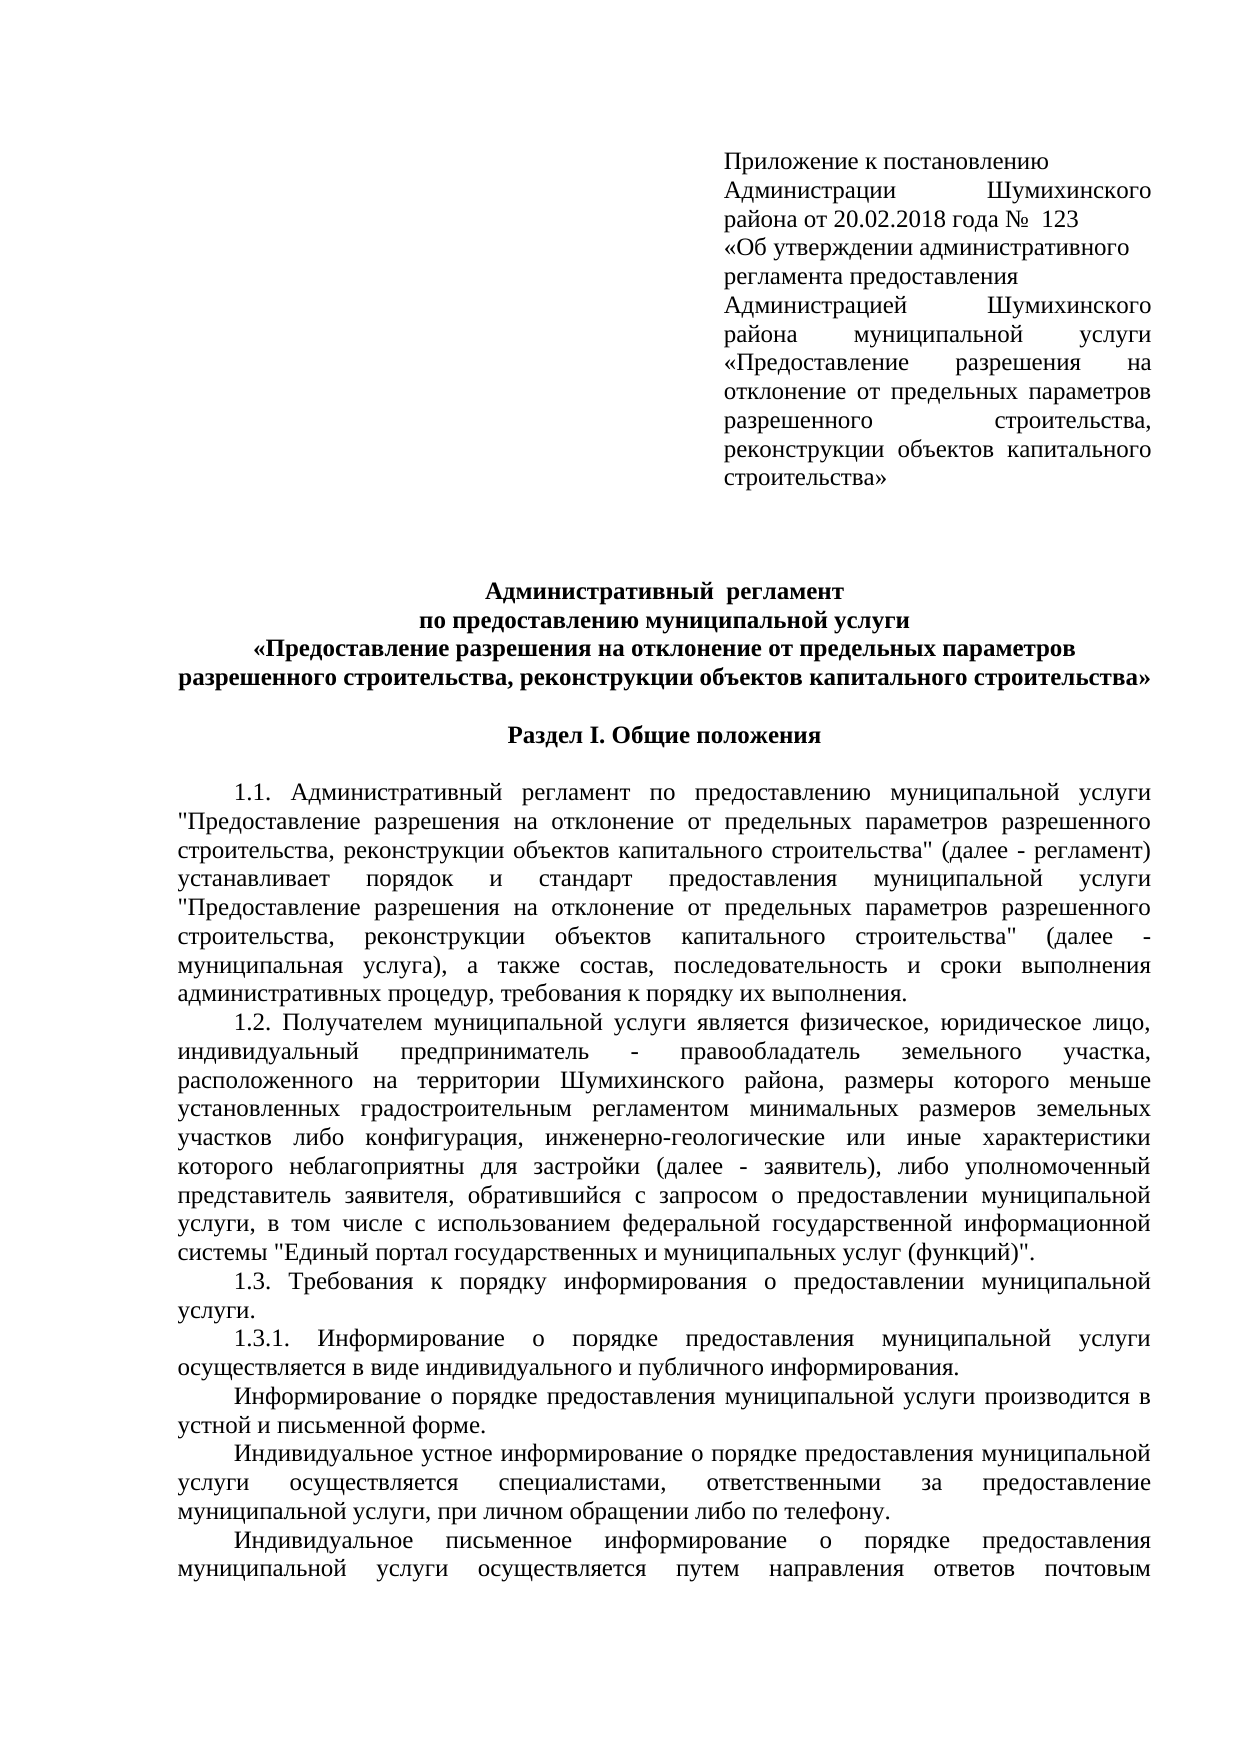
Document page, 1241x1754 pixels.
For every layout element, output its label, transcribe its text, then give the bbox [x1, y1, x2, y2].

text Администрацией Шумихинского района муниципальной услуги «Предоставление разрешения на отклонение от предельных параметров разрешенного строительства, реконструкции объектов капитального строительства» [723, 290, 1152, 491]
text 1.2. Получателем муниципальной услуги является физическое, юридическое лицо, индивидуальный предприниматель - правообладатель земельного участка, расположенного на территории Шумихинского района, размеры которого меньше установленных градостроительным регламентом минимальных размеров земельных участков либо конфигурация, инженерно-геологические или иные характеристики которого неблагоприятны для застройки (далее - заявитель), либо уполномоченный представитель заявителя, обратившийся с запросом о предоставлении муниципальной услуги, в том числе с использованием федеральной государственной информационной системы "Единый портал государственных и муниципальных услуг (функций)". [177, 1007, 1152, 1266]
text «Об утверждении административного [723, 232, 1152, 261]
text регламента предоставления [723, 261, 1152, 290]
text «Предоставление разрешения на отклонение от предельных параметров разрешенного строительства, реконструкции объектов капитального строительства» [177, 633, 1152, 691]
text Приложение к постановлению [723, 118, 1152, 175]
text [177, 1525, 1152, 1582]
text Администрации Шумихинского района от 20.02.2018 года № 123 [723, 175, 1152, 232]
text 1.1. Административный регламент по предоставлению муниципальной услуги "Предоставление разрешения на отклонение от предельных параметров разрешенного строительства, реконструкции объектов капитального строительства" (далее - регламент) устанавливает порядок и стандарт предоставления муниципальной услуги "Предоставление разрешения на отклонение от предельных параметров разрешенного строительства, реконструкции объектов капитального строительства" (далее - муниципальная услуга), а также состав, последовательность и сроки выполнения административных процедур, требования к порядку их выполнения. [177, 777, 1152, 1007]
text Административный регламент [177, 576, 1152, 605]
text Раздел I. Общие положения [177, 720, 1152, 748]
text по предоставлению муниципальной услуги [177, 605, 1152, 633]
text 1.3. Требования к порядку информирования о предоставлении муниципальной услуги. [177, 1266, 1152, 1323]
text Информирование о порядке предоставления муниципальной услуги производится в устной и письменной форме. [177, 1381, 1152, 1438]
text 1.3.1. Информирование о порядке предоставления муниципальной услуги осуществляется в виде индивидуального и публичного информирования. [177, 1323, 1152, 1381]
text Индивидуальное устное информирование о порядке предоставления муниципальной услуги осуществляется специалистами, ответственными за предоставление муниципальной услуги, при личном обращении либо по телефону. [177, 1438, 1152, 1525]
